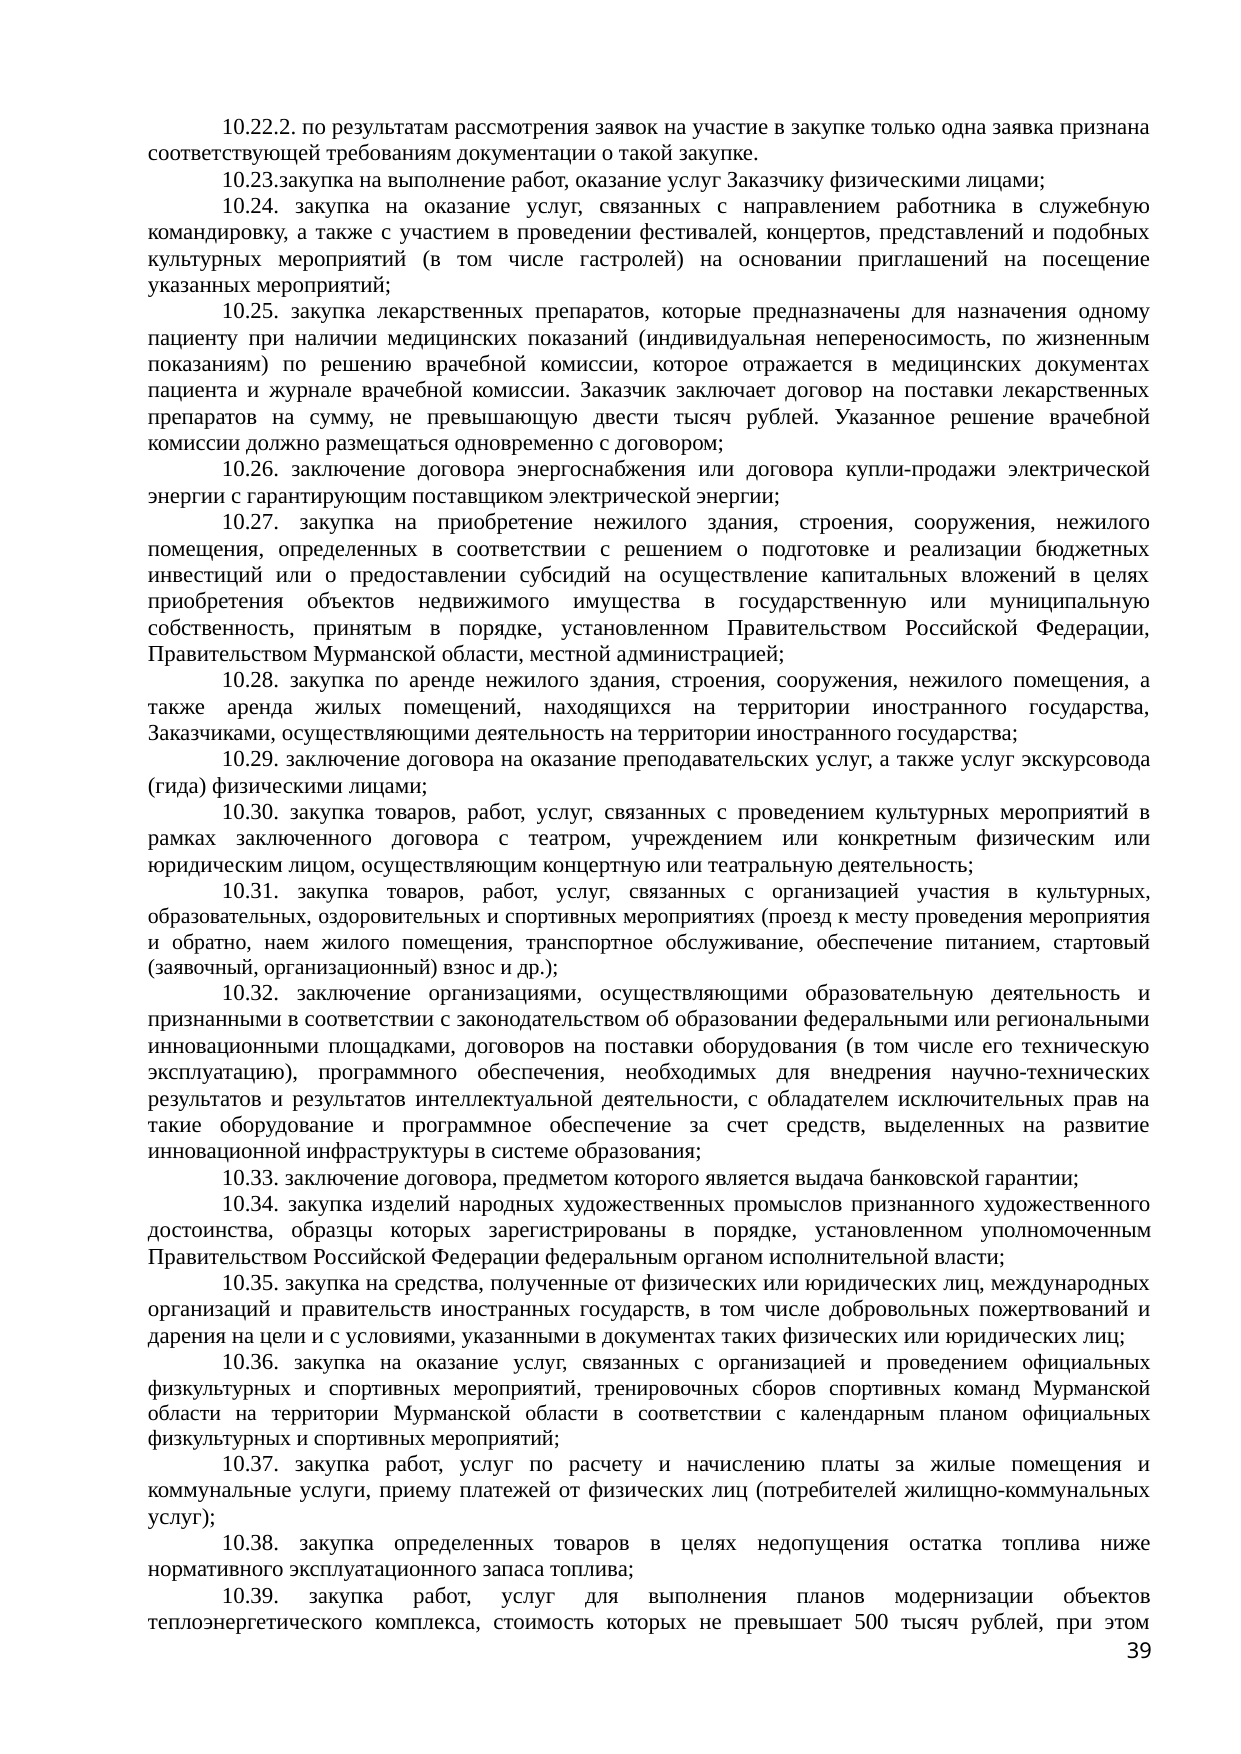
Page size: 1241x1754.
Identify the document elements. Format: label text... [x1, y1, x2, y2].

text 10.22.2. по результатам рассмотрения заявок на участие в закупке только одна заявка признана соответствующей требованиям документации о такой закупке. [148, 113, 1152, 166]
text 10.29. заключение договора на оказание преподавательских услуг, а также услуг экскурсовода (гида) физическими лицами; [148, 745, 1152, 798]
text 10.23.закупка на выполнение работ, оказание услуг Заказчику физическими лицами; [148, 166, 1152, 192]
text 10.25. закупка лекарственных препаратов, которые предназначены для назначения одному пациенту при наличии медицинских показаний (индивидуальная непереносимость, по жизненным показаниям) по решению врачебной комиссии, которое отражается в медицинских документах пациента и журнале врачебной комиссии. Заказчик заключает договор на поставки лекарственных препаратов на сумму, не превышающую двести тысяч рублей. Указанное решение врачебной комиссии должно размещаться одновременно с договором; [148, 297, 1152, 456]
text 10.34. закупка изделий народных художественных промыслов признанного художественного достоинства, образцы которых зарегистрированы в порядке, установленном уполномоченным Правительством Российской Федерации федеральным органом исполнительной власти; [148, 1190, 1152, 1269]
text 10.24. закупка на оказание услуг, связанных с направлением работника в служебную командировку, а также с участием в проведении фестивалей, концертов, представлений и подобных культурных мероприятий (в том числе гастролей) на основании приглашений на посещение указанных мероприятий; [148, 192, 1152, 297]
text 10.36. закупка на оказание услуг, связанных с организацией и проведением официальных физкультурных и спортивных мероприятий, тренировочных сборов спортивных команд Мурманской области на территории Мурманской области в соответствии с календарным планом официальных физкультурных и спортивных мероприятий; [148, 1348, 1152, 1450]
text 10.26. заключение договора энергоснабжения или договора купли-продажи электрической энергии с гарантирующим поставщиком электрической энергии; [148, 456, 1152, 508]
text 10.33. заключение договора, предметом которого является выдача банковской гарантии; [148, 1164, 1152, 1190]
text 10.28. закупка по аренде нежилого здания, строения, сооружения, нежилого помещения, а также аренда жилых помещений, находящихся на территории иностранного государства, Заказчиками, осуществляющими деятельность на территории иностранного государства; [148, 666, 1152, 745]
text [148, 1582, 1152, 1634]
text 10.31. закупка товаров, работ, услуг, связанных с организацией участия в культурных, образовательных, оздоровительных и спортивных мероприятиях (проезд к месту проведения мероприятия и обратно, наем жилого помещения, транспортное обслуживание, обеспечение питанием, стартовый (заявочный, организационный) взнос и др.); [148, 877, 1152, 979]
text 10.38. закупка определенных товаров в целях недопущения остатка топлива ниже нормативного эксплуатационного запаса топлива; [148, 1529, 1152, 1582]
text 10.27. закупка на приобретение нежилого здания, строения, сооружения, нежилого помещения, определенных в соответствии с решением о подготовке и реализации бюджетных инвестиций или о предоставлении субсидий на осуществление капитальных вложений в целях приобретения объектов недвижимого имущества в государственную или муниципальную собственность, принятым в порядке, установленном Правительством Российской Федерации, Правительством Мурманской области, местной администрацией; [148, 508, 1152, 666]
text 10.32. заключение организациями, осуществляющими образовательную деятельность и признанными в соответствии с законодательством об образовании федеральными или региональными инновационными площадками, договоров на поставки оборудования (в том числе его техническую эксплуатацию), программного обеспечения, необходимых для внедрения научно-технических результатов и результатов интеллектуальной деятельности, с обладателем исключительных прав на такие оборудование и программное обеспечение за счет средств, выделенных на развитие инновационной инфраструктуры в системе образования; [148, 979, 1152, 1164]
text 10.35. закупка на средства, полученные от физических или юридических лиц, международных организаций и правительств иностранных государств, в том числе добровольных пожертвований и дарения на цели и с условиями, указанными в документах таких физических или юридических лиц; [148, 1269, 1152, 1348]
text 10.30. закупка товаров, работ, услуг, связанных с проведением культурных мероприятий в рамках заключенного договора с театром, учреждением или конкретным физическим или юридическим лицом, осуществляющим концертную или театральную деятельность; [148, 798, 1152, 877]
text 10.37. закупка работ, услуг по расчету и начислению платы за жилые помещения и коммунальные услуги, приему платежей от физических лиц (потребителей жилищно-коммунальных услуг); [148, 1450, 1152, 1529]
